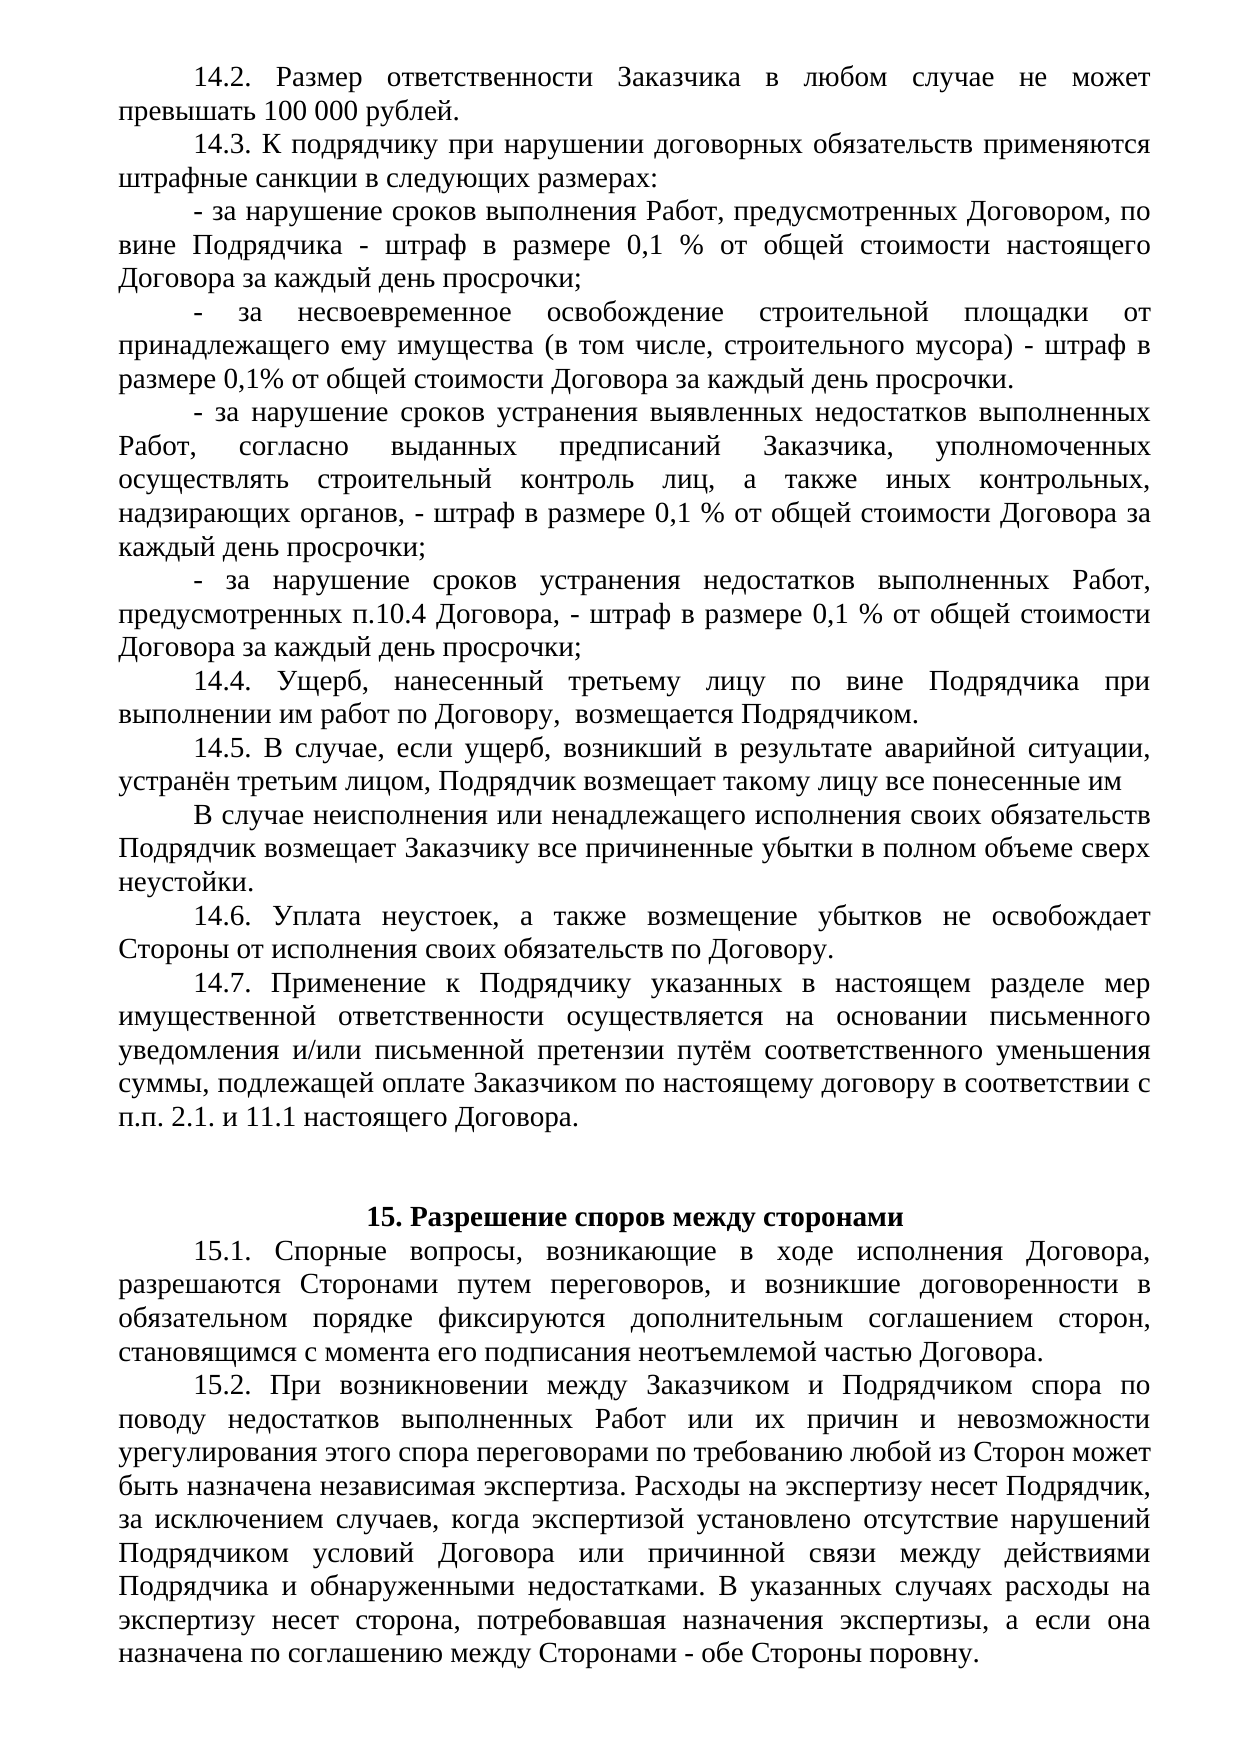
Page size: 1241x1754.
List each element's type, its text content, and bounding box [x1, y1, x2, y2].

text 14.5. В случае, если ущерб, возникший в результате аварийной ситуации, устранён третьим лицом, Подрядчик возмещает такому лицу все понесенные им [118, 730, 1152, 797]
text 15.2. При возникновении между Заказчиком и Подрядчиком спора по поводу недостатков выполненных Работ или их причин и невозможности урегулирования этого спора переговорами по требованию любой из Сторон может быть назначена независимая экспертиза. Расходы на экспертизу несет Подрядчик, за исключением случаев, когда экспертизой установлено отсутствие нарушений Подрядчиком условий Договора или причинной связи между действиями Подрядчика и обнаруженными недостатками. В указанных случаях расходы на экспертизу несет сторона, потребовавшая назначения экспертизы, а если она назначена по соглашению между Сторонами - обе Стороны поровну. [118, 1367, 1152, 1669]
text 14.2. Размер ответственности Заказчика в любом случае не может превышать 100 000 рублей. [118, 59, 1152, 126]
text 14.4. Ущерб, нанесенный третьему лицу по вине Подрядчика при выполнении им работ по Договору, возмещается Подрядчиком. [118, 663, 1152, 730]
text - за нарушение сроков выполнения Работ, предусмотренных Договором, по вине Подрядчика - штраф в размере 0,1 % от общей стоимости настоящего Договора за каждый день просрочки; [118, 193, 1152, 294]
text 14.3. К подрядчику при нарушении договорных обязательств применяются штрафные санкции в следующих размерах: [118, 126, 1152, 193]
text 14.6. Уплата неустоек, а также возмещение убытков не освобождает Стороны от исполнения своих обязательств по Договору. [118, 898, 1152, 965]
text - за несвоевременное освобождение строительной площадки от принадлежащего ему имущества (в том числе, строительного мусора) - штраф в размере 0,1% от общей стоимости Договора за каждый день просрочки. [118, 294, 1152, 394]
text - за нарушение сроков устранения недостатков выполненных Работ, предусмотренных п.10.4 Договора, - штраф в размере 0,1 % от общей стоимости Договора за каждый день просрочки; [118, 562, 1152, 663]
text 14.7. Применение к Подрядчику указанных в настоящем разделе мер имущественной ответственности осуществляется на основании письменного уведомления и/или письменной претензии путём соответственного уменьшения суммы, подлежащей оплате Заказчиком по настоящему договору в соответствии с п.п. 2.1. и 11.1 настоящего Договора. [118, 965, 1152, 1132]
text - за нарушение сроков устранения выявленных недостатков выполненных Работ, согласно выданных предписаний Заказчика, уполномоченных осуществлять строительный контроль лиц, а также иных контрольных, надзирающих органов, - штраф в размере 0,1 % от общей стоимости Договора за каждый день просрочки; [118, 394, 1152, 562]
text В случае неисполнения или ненадлежащего исполнения своих обязательств Подрядчик возмещает Заказчику все причиненные убытки в полном объеме сверх неустойки. [118, 797, 1152, 898]
text 15. Разрешение споров между сторонами [118, 1199, 1152, 1233]
text 15.1. Спорные вопросы, возникающие в ходе исполнения Договора, разрешаются Сторонами путем переговоров, и возникшие договоренности в обязательном порядке фиксируются дополнительным соглашением сторон, становящимся с момента его подписания неотъемлемой частью Договора. [118, 1233, 1152, 1367]
